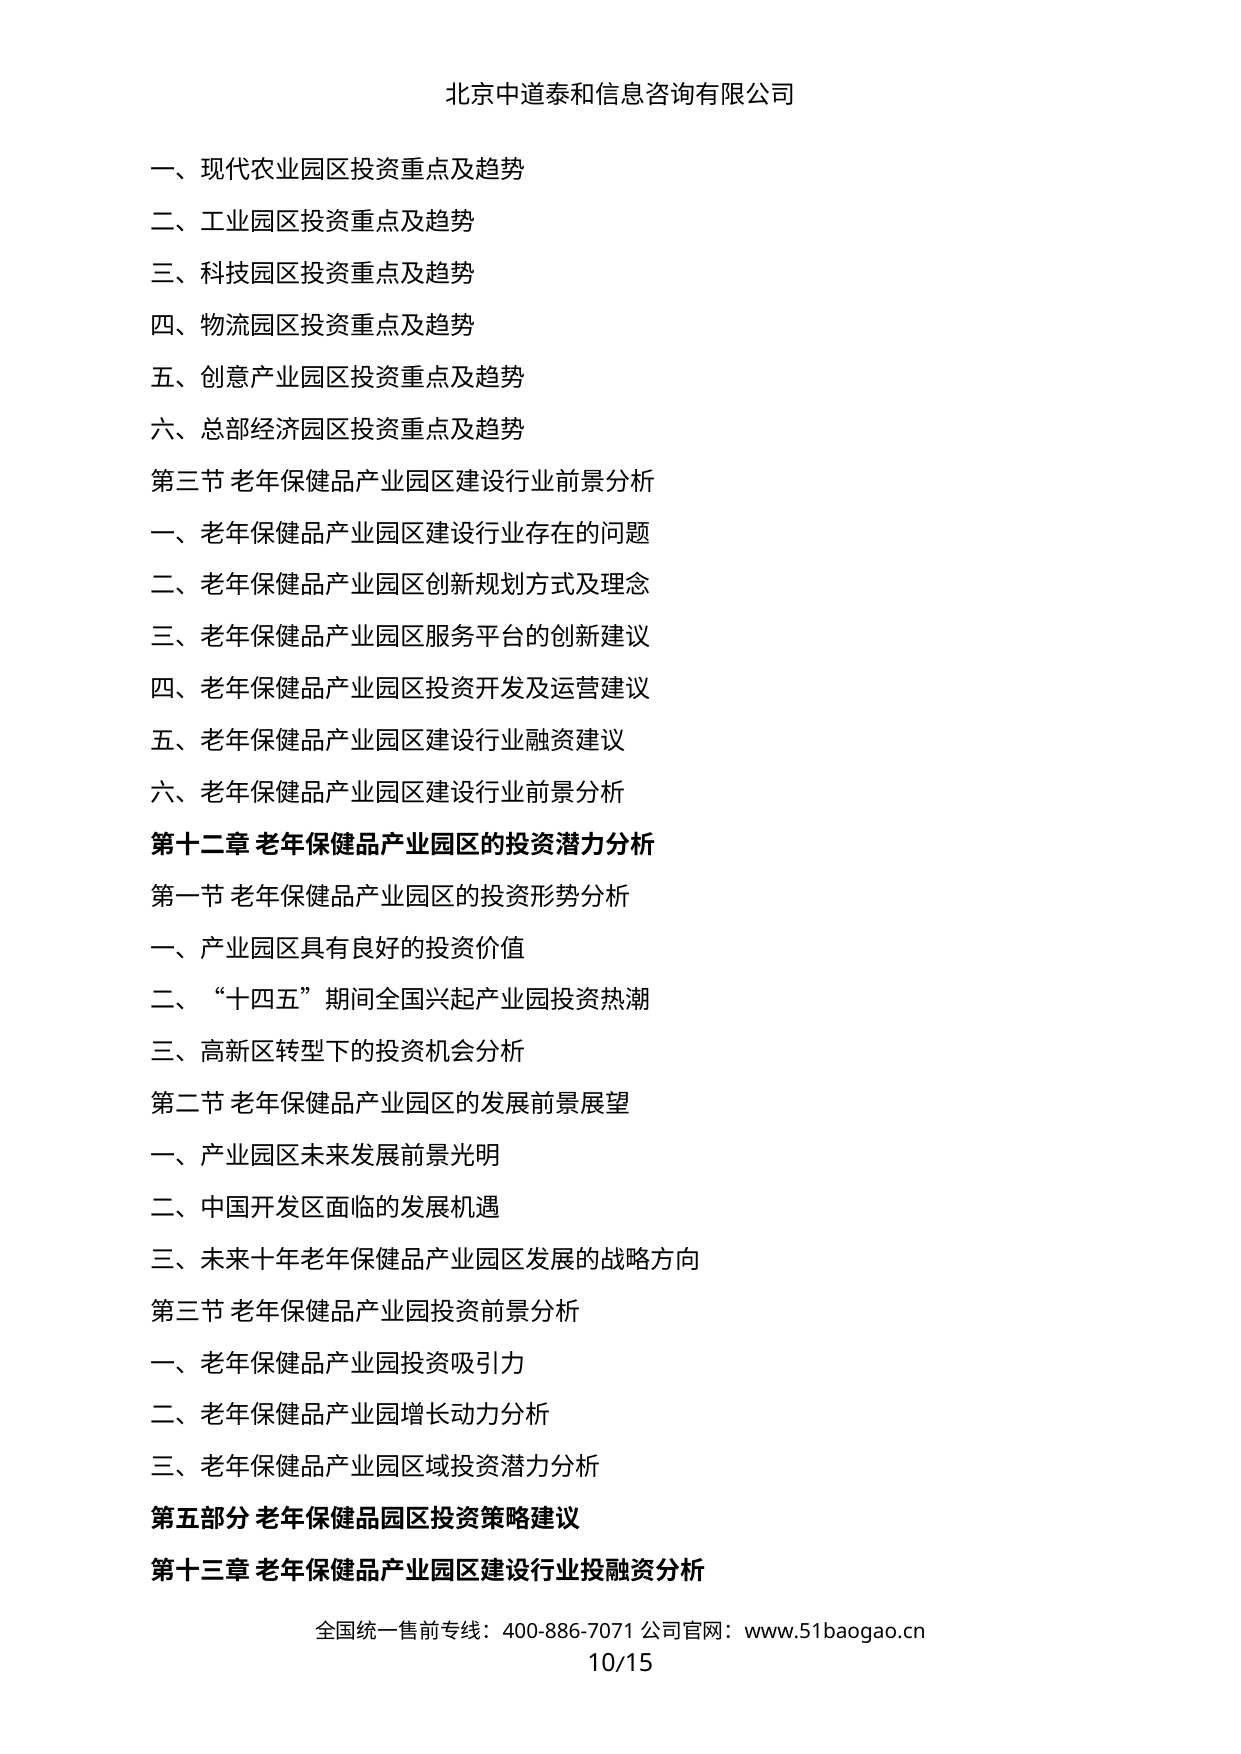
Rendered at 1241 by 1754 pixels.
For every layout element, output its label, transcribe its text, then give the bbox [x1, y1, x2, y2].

text 二、老年保健品产业园增长动力分析 [150, 1395, 1090, 1431]
text 二、中国开发区面临的发展机遇 [150, 1187, 1090, 1224]
text 五、创意产业园区投资重点及趋势 [150, 357, 1090, 394]
text 三、老年保健品产业园区域投资潜力分析 [150, 1447, 1090, 1483]
text 第十三章 老年保健品产业园区建设行业投融资分析 [150, 1551, 1090, 1587]
text 三、未来十年老年保健品产业园区发展的战略方向 [150, 1239, 1090, 1276]
text 四、物流园区投资重点及趋势 [150, 306, 1090, 342]
text 一、老年保健品产业园区建设行业存在的问题 [150, 513, 1090, 549]
text 六、总部经济园区投资重点及趋势 [150, 409, 1090, 446]
text 三、老年保健品产业园区服务平台的创新建议 [150, 617, 1090, 653]
text 一、现代农业园区投资重点及趋势 [150, 150, 1090, 186]
text 二、老年保健品产业园区创新规划方式及理念 [150, 565, 1090, 601]
text 二、工业园区投资重点及趋势 [150, 202, 1090, 238]
text 第三节 老年保健品产业园投资前景分析 [150, 1291, 1090, 1327]
text 六、老年保健品产业园区建设行业前景分析 [150, 772, 1090, 809]
text 五、老年保健品产业园区建设行业融资建议 [150, 721, 1090, 757]
text 一、产业园区未来发展前景光明 [150, 1136, 1090, 1172]
text 四、老年保健品产业园区投资开发及运营建议 [150, 669, 1090, 705]
text 二、“十四五”期间全国兴起产业园投资热潮 [150, 980, 1090, 1016]
text 三、科技园区投资重点及趋势 [150, 254, 1090, 290]
text 第三节 老年保健品产业园区建设行业前景分析 [150, 461, 1090, 497]
text 第十二章 老年保健品产业园区的投资潜力分析 [150, 824, 1090, 861]
text 第一节 老年保健品产业园区的投资形势分析 [150, 876, 1090, 912]
text 第五部分 老年保健品园区投资策略建议 [150, 1499, 1090, 1535]
text 一、老年保健品产业园投资吸引力 [150, 1343, 1090, 1379]
text 三、高新区转型下的投资机会分析 [150, 1032, 1090, 1068]
text 第二节 老年保健品产业园区的发展前景展望 [150, 1084, 1090, 1120]
text 一、产业园区具有良好的投资价值 [150, 928, 1090, 964]
